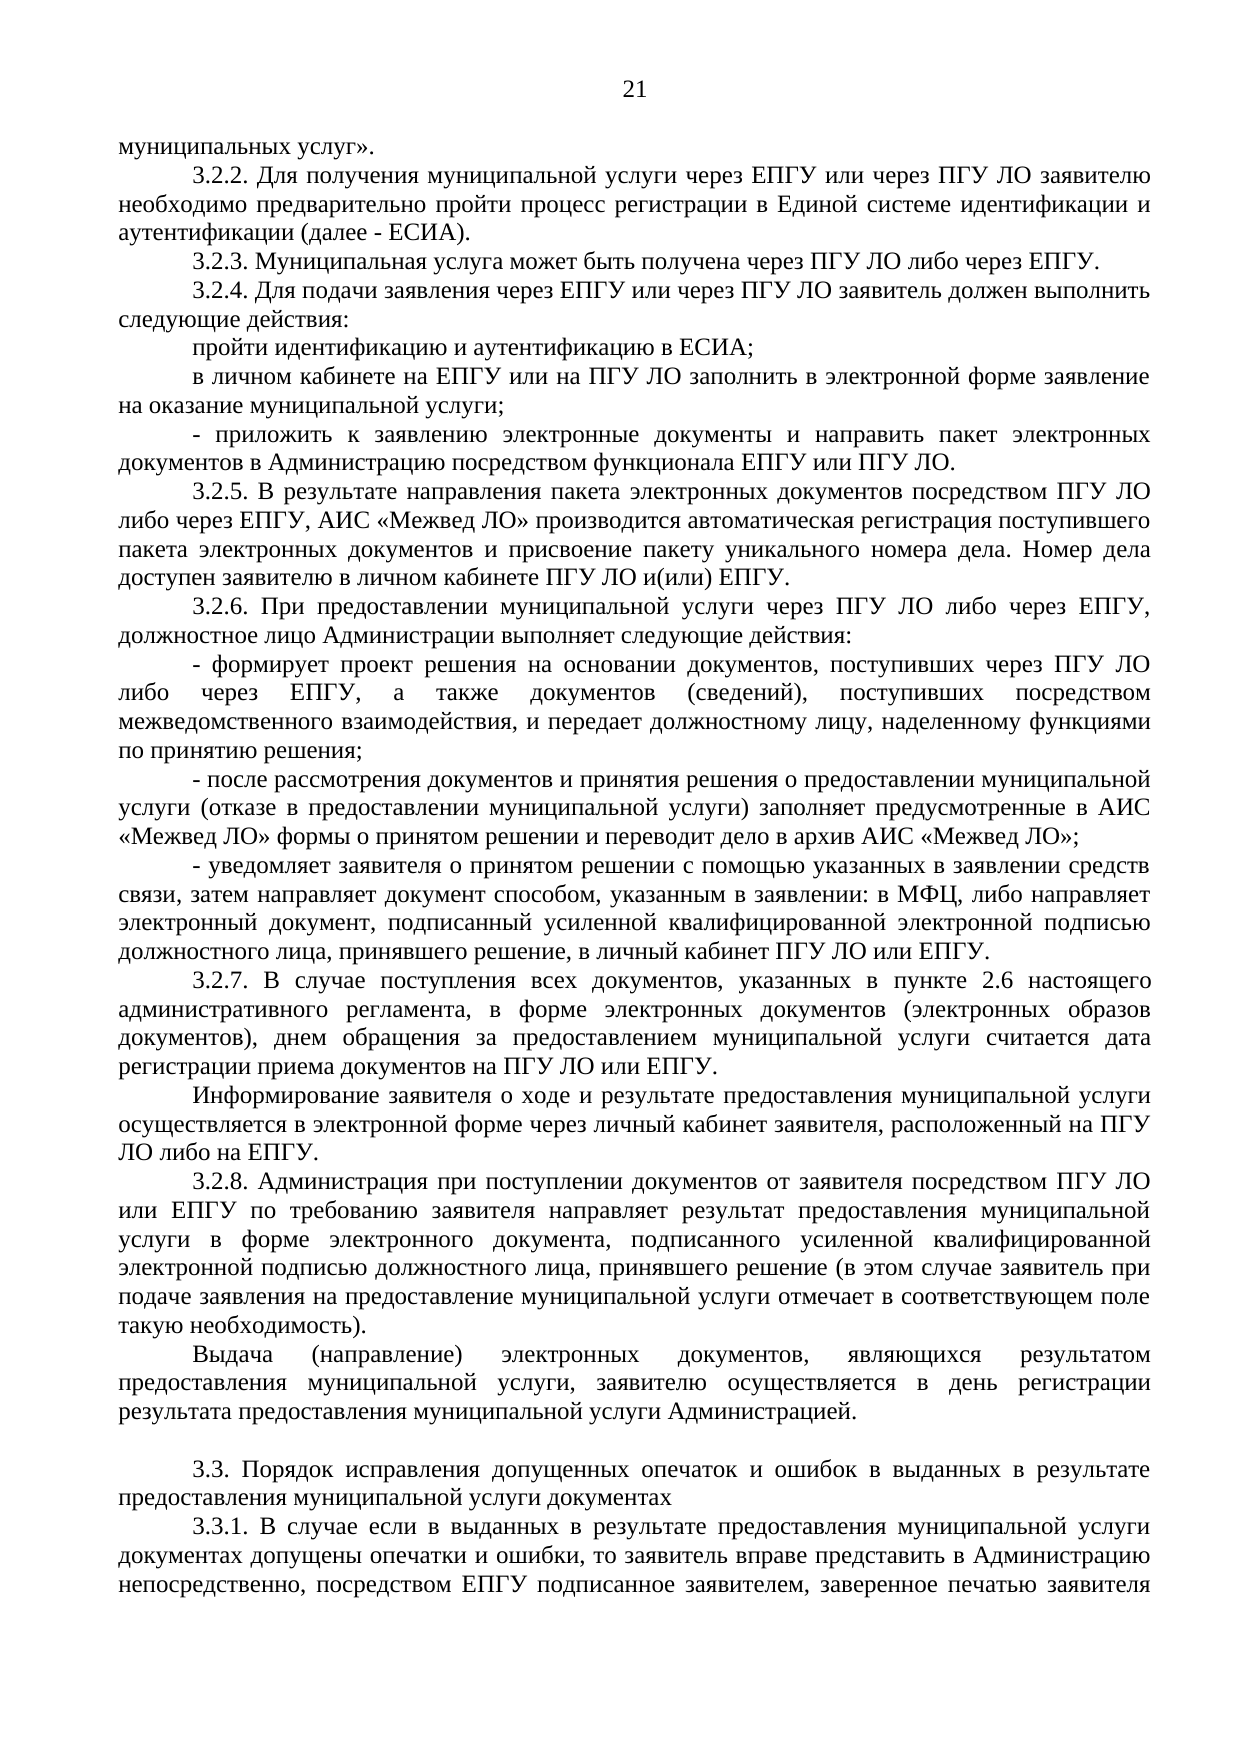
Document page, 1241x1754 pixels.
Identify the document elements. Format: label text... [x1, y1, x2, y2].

text пройти идентификацию и аутентификацию в ЕСИА; [118, 332, 1152, 361]
text 3.3. Порядок исправления допущенных опечаток и ошибок в выданных в результате предоставления муниципальной услуги документах [118, 1454, 1152, 1511]
text 3.2.4. Для подачи заявления через ЕПГУ или через ПГУ ЛО заявитель должен выполнить следующие действия: [118, 275, 1152, 332]
text - приложить к заявлению электронные документы и направить пакет электронных документов в Администрацию посредством функционала ЕПГУ или ПГУ ЛО. [118, 419, 1152, 476]
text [118, 1511, 1152, 1597]
text в личном кабинете на ЕПГУ или на ПГУ ЛО заполнить в электронной форме заявление на оказание муниципальной услуги; [118, 361, 1152, 419]
text 3.2.6. При предоставлении муниципальной услуги через ПГУ ЛО либо через ЕПГУ, должностное лицо Администрации выполняет следующие действия: [118, 591, 1152, 649]
text Выдача (направление) электронных документов, являющихся результатом предоставления муниципальной услуги, заявителю осуществляется в день регистрации результата предоставления муниципальной услуги Администрацией. [118, 1339, 1152, 1425]
text 3.2.5. В результате направления пакета электронных документов посредством ПГУ ЛО либо через ЕПГУ, АИС «Межвед ЛО» производится автоматическая регистрация поступившего пакета электронных документов и присвоение пакету уникального номера дела. Номер дела доступен заявителю в личном кабинете ПГУ ЛО и(или) ЕПГУ. [118, 476, 1152, 591]
text 3.2.7. В случае поступления всех документов, указанных в пункте 2.6 настоящего административного регламента, в форме электронных документов (электронных образов документов), днем обращения за предоставлением муниципальной услуги считается дата регистрации приема документов на ПГУ ЛО или ЕПГУ. [118, 965, 1152, 1080]
text 3.2.3. Муниципальная услуга может быть получена через ПГУ ЛО либо через ЕПГУ. [118, 246, 1152, 275]
text Информирование заявителя о ходе и результате предоставления муниципальной услуги осуществляется в электронной форме через личный кабинет заявителя, расположенный на ПГУ ЛО либо на ЕПГУ. [118, 1080, 1152, 1166]
text - уведомляет заявителя о принятом решении с помощью указанных в заявлении средств связи, затем направляет документ способом, указанным в заявлении: в МФЦ, либо направляет электронный документ, подписанный усиленной квалифицированной электронной подписью должностного лица, принявшего решение, в личный кабинет ПГУ ЛО или ЕПГУ. [118, 850, 1152, 965]
text - после рассмотрения документов и принятия решения о предоставлении муниципальной услуги (отказе в предоставлении муниципальной услуги) заполняет предусмотренные в АИС «Межвед ЛО» формы о принятом решении и переводит дело в архив АИС «Межвед ЛО»; [118, 764, 1152, 850]
text 3.2.8. Администрация при поступлении документов от заявителя посредством ПГУ ЛО или ЕПГУ по требованию заявителя направляет результат предоставления муниципальной услуги в форме электронного документа, подписанного усиленной квалифицированной электронной подписью должностного лица, принявшего решение (в этом случае заявитель при подаче заявления на предоставление муниципальной услуги отмечает в соответствующем поле такую необходимость). [118, 1166, 1152, 1339]
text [118, 131, 1152, 160]
text - формирует проект решения на основании документов, поступивших через ПГУ ЛО либо через ЕПГУ, а также документов (сведений), поступивших посредством межведомственного взаимодействия, и передает должностному лицу, наделенному функциями по принятию решения; [118, 649, 1152, 764]
text 3.2.2. Для получения муниципальной услуги через ЕПГУ или через ПГУ ЛО заявителю необходимо предварительно пройти процесс регистрации в Единой системе идентификации и аутентификации (далее - ЕСИА). [118, 160, 1152, 246]
